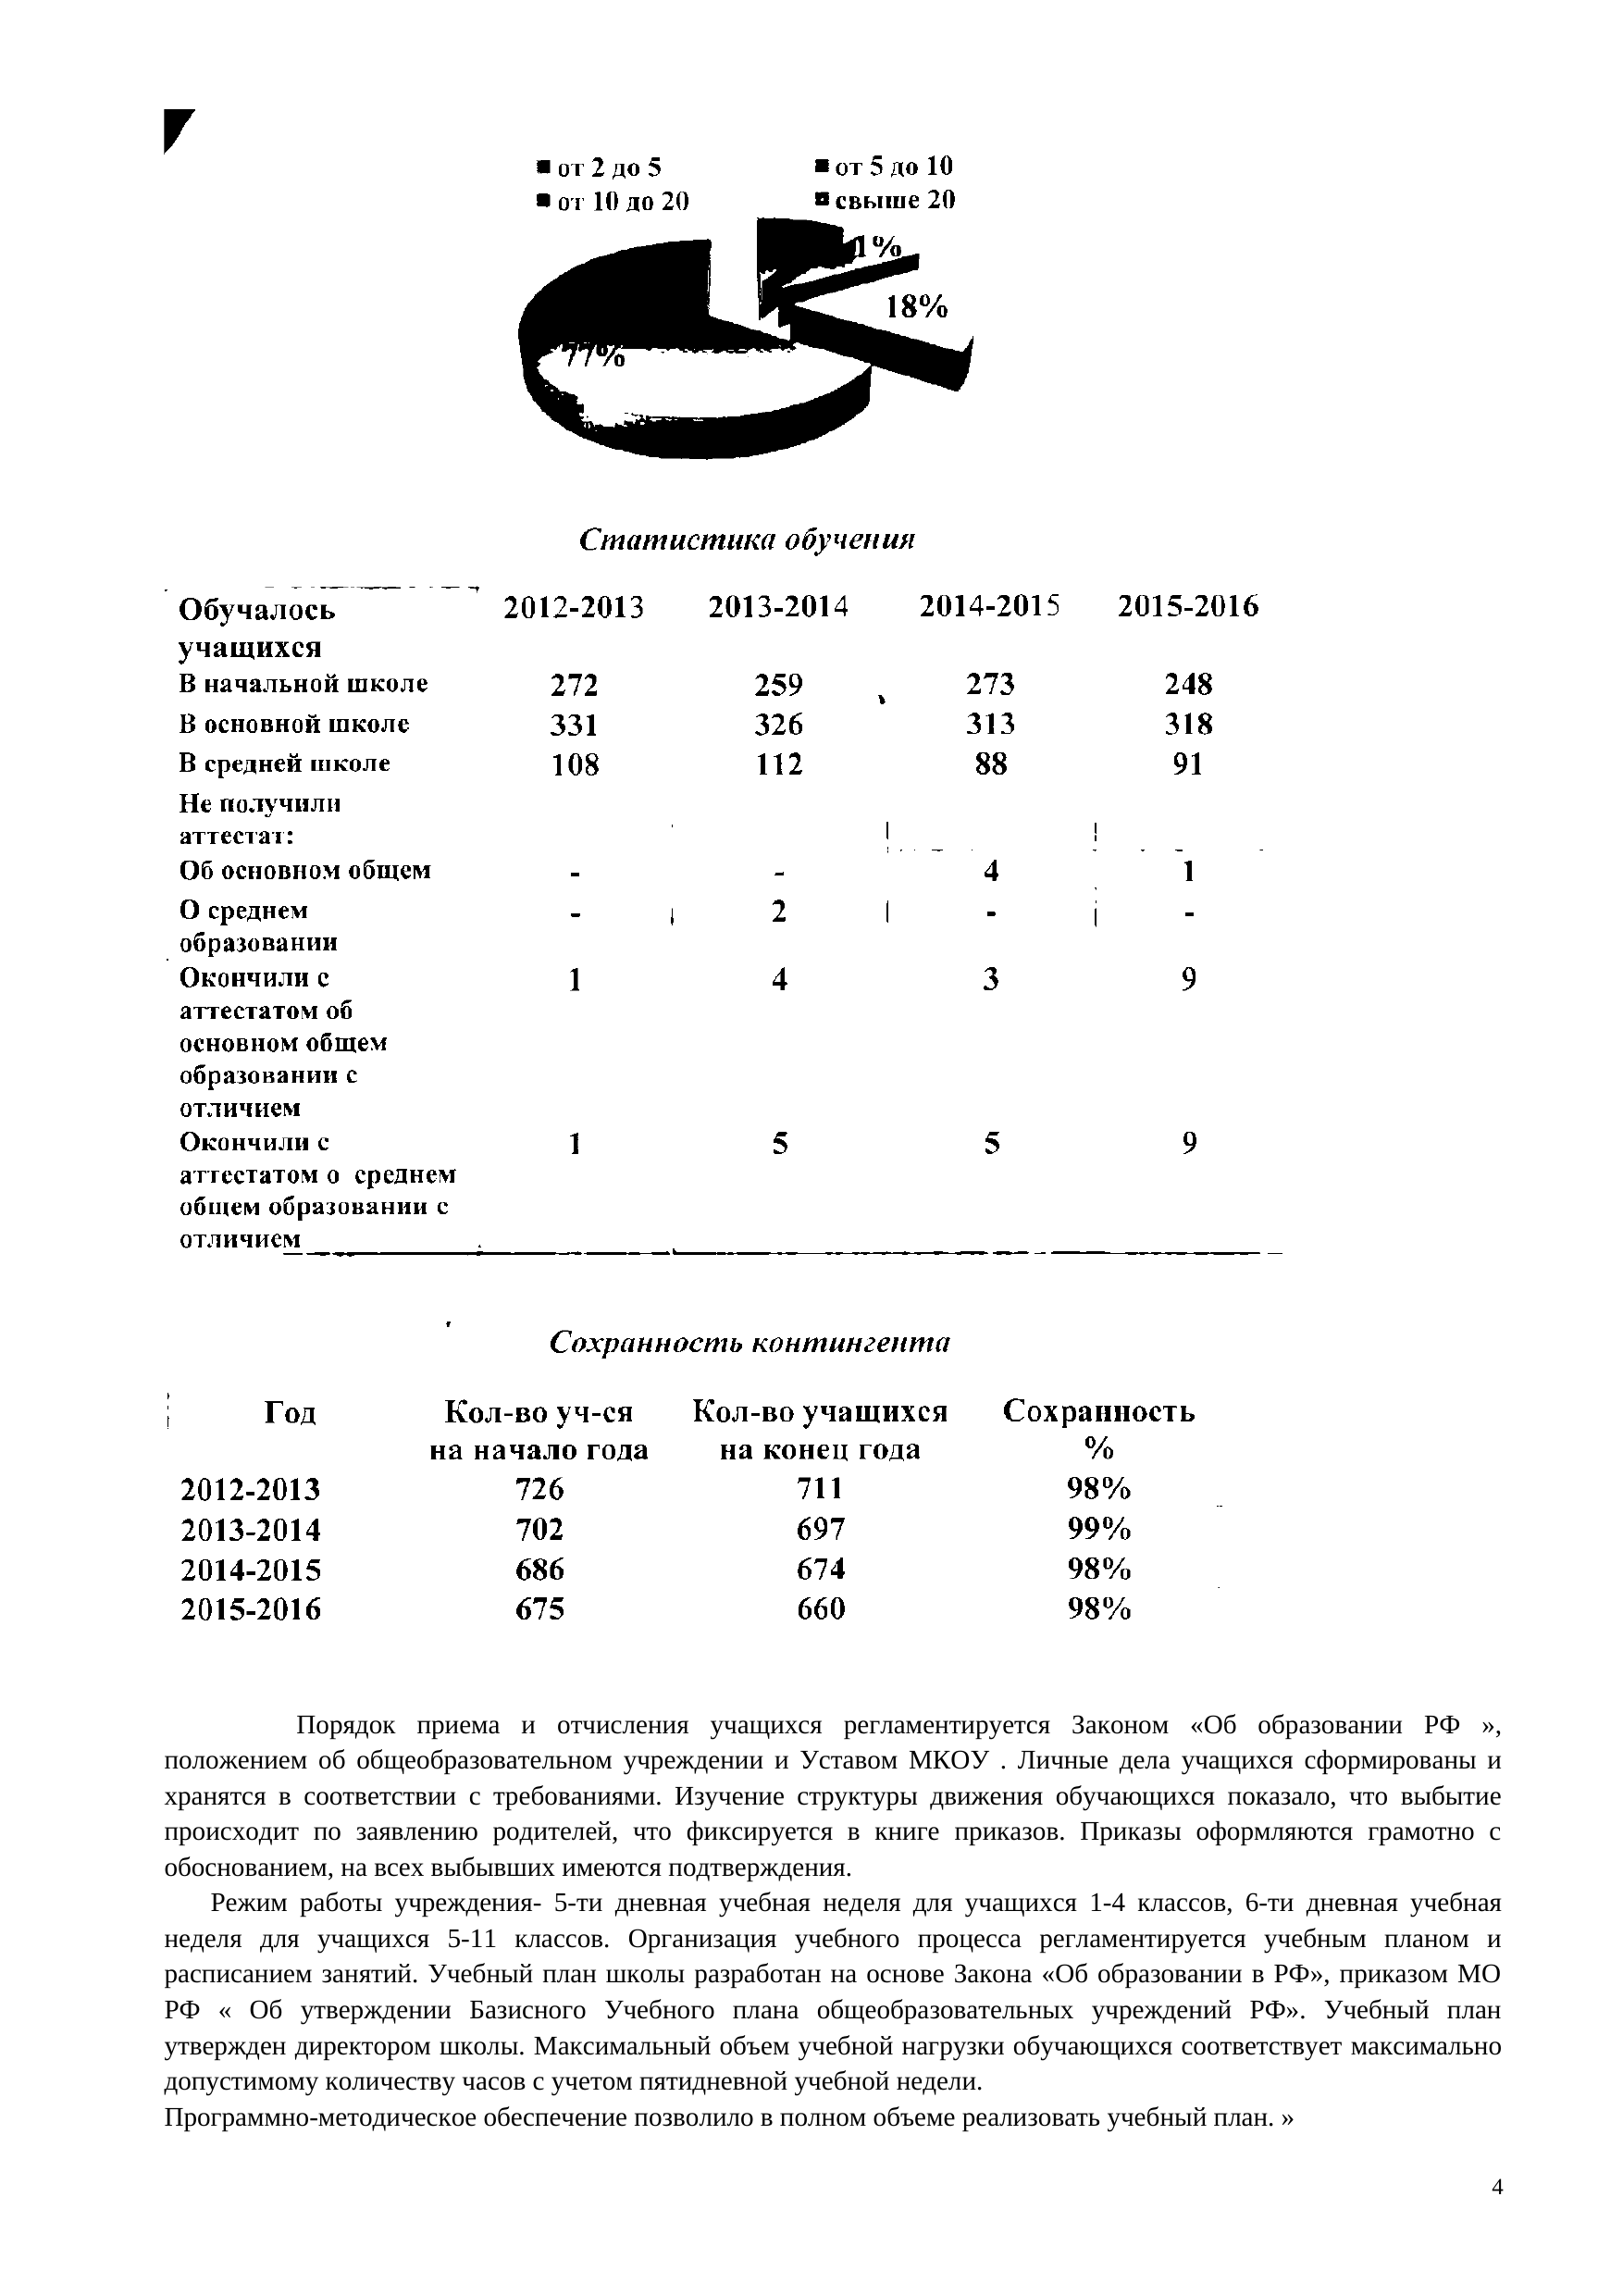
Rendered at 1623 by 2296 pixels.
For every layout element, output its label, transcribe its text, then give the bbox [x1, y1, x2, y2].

text Режим работы учреждения- 5-ти дневная учебная неделя для учащихся 1-4 классов, 6-ти дневная учебная неделя для учащихся 5-11 классов. Организация учебного процесса регламентируется учебным планом и расписанием занятий. Учебный план школы разработан на основе Закона «Об образовании в РФ», приказом МО РФ « Об утверждении Базисного Учебного плана общеобразовательных учреждений РФ». Учебный план утвержден директором школы. Максимальный объем учебной нагрузки обучающихся соответствует максимально допустимому количеству часов с учетом пятидневной учебной недели. [164, 1883, 1503, 2097]
picture [164, 109, 1306, 1689]
text Порядок приема и отчисления учащихся регламентируется Законом «Об образовании РФ », положением об общеобразовательном учреждении и Уставом МКОУ . Личные дела учащихся сформированы и хранятся в соответствии с требованиями. Изучение структуры движения обучающихся показало, что выбытие происходит по заявлению родителей, что фиксируется в книге приказов. Приказы оформляются грамотно с обоснованием, на всех выбывших имеются подтверждения. [164, 1705, 1503, 1883]
text Программно-методическое обеспечение позволило в полном объеме реализовать учебный план. » [164, 2097, 1503, 2133]
